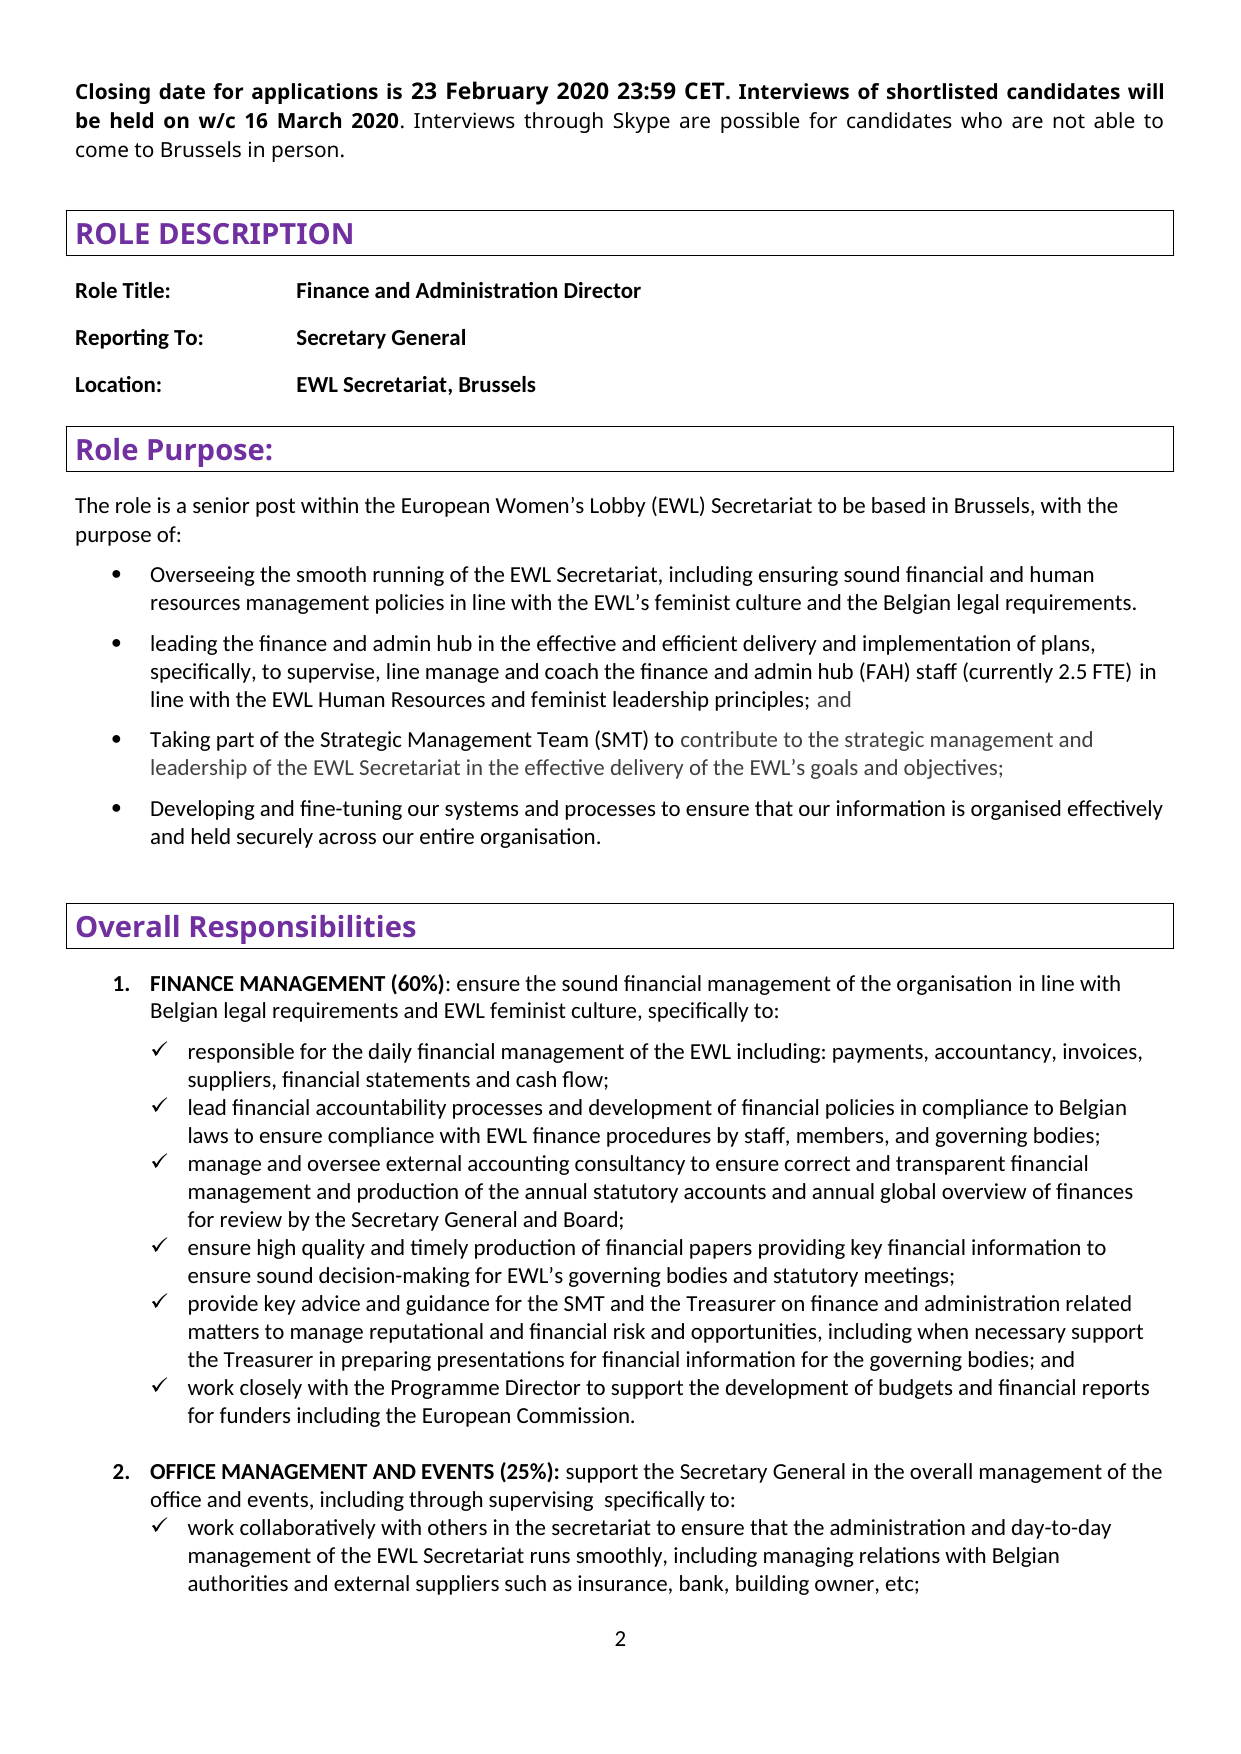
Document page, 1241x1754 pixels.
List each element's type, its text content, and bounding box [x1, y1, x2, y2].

text Role Purpose: [67, 427, 1173, 471]
list OFFICE MANAGEMENT AND EVENTS (25%): support the Secretary General in the overall management of the office and events, including through supervising specifically to: [112, 1457, 1165, 1513]
text Role Title: Finance and Administration Director [75, 276, 1165, 304]
list Developing and fine-tuning our systems and processes to ensure that our information is organised effectively and held securely across our entire organisation. [112, 794, 1165, 850]
text Closing date for applications is 23 February 2020 23:59 CET. Interviews of shortlisted candidates will be held on w/c 16 March 2020. Interviews through Skype are possible for candidates who are not able to come to Brussels in person. [75, 75, 1165, 163]
list work collaboratively with others in the secretariat to ensure that the administration and day-to-day management of the EWL Secretariat runs smoothly, including managing relations with Belgian authorities and external suppliers such as insurance, bank, building owner, etc; [150, 1513, 1165, 1598]
text Location: EWL Secretariat, Brussels [75, 370, 1165, 398]
list Taking part of the Strategic Management Team (SMT) to contribute to the strategic management and leadership of the EWL Secretariat in the effective delivery of the EWL’s goals and objectives; [112, 725, 1165, 781]
text Reporting To: Secretary General [75, 323, 1165, 351]
list leading the finance and admin hub in the effective and efficient delivery and implementation of plans, specifically, to supervise, line manage and coach the finance and admin hub (FAH) staff (currently 2.5 FTE) in line with the EWL Human Resources and feminist leadership principles; and [112, 629, 1165, 713]
list responsible for the daily financial management of the EWL including: payments, accountancy, invoices, suppliers, financial statements and cash flow; [150, 1037, 1165, 1093]
text Overall Responsibilities [67, 904, 1173, 948]
list FINANCE MANAGEMENT (60%): ensure the sound financial management of the organisation in line with Belgian legal requirements and EWL feminist culture, specifically to: [112, 969, 1165, 1025]
list work closely with the Programme Director to support the development of budgets and financial reports for funders including the European Commission. [150, 1373, 1165, 1429]
list provide key advice and guidance for the SMT and the Treasurer on finance and administration related matters to manage reputational and financial risk and opportunities, including when necessary support the Treasurer in preparing presentations for financial information for the governing bodies; and [150, 1289, 1165, 1373]
list ensure high quality and timely production of financial papers providing key financial information to ensure sound decision-making for EWL’s governing bodies and statutory meetings; [150, 1233, 1165, 1289]
text ROLE DESCRIPTION [67, 211, 1173, 255]
list Overseeing the smooth running of the EWL Secretariat, including ensuring sound financial and human resources management policies in line with the EWL’s feminist culture and the Belgian legal requirements. [112, 560, 1165, 616]
list lead financial accountability processes and development of financial policies in compliance to Belgian laws to ensure compliance with EWL finance procedures by staff, members, and governing bodies; [150, 1093, 1165, 1149]
text The role is a senior post within the European Women’s Lobby (EWL) Secretariat to be based in Brussels, with the purpose of: [75, 492, 1165, 548]
list manage and oversee external accounting consultancy to ensure correct and transparent financial management and production of the annual statutory accounts and annual global overview of finances for review by the Secretary General and Board; [150, 1149, 1165, 1233]
